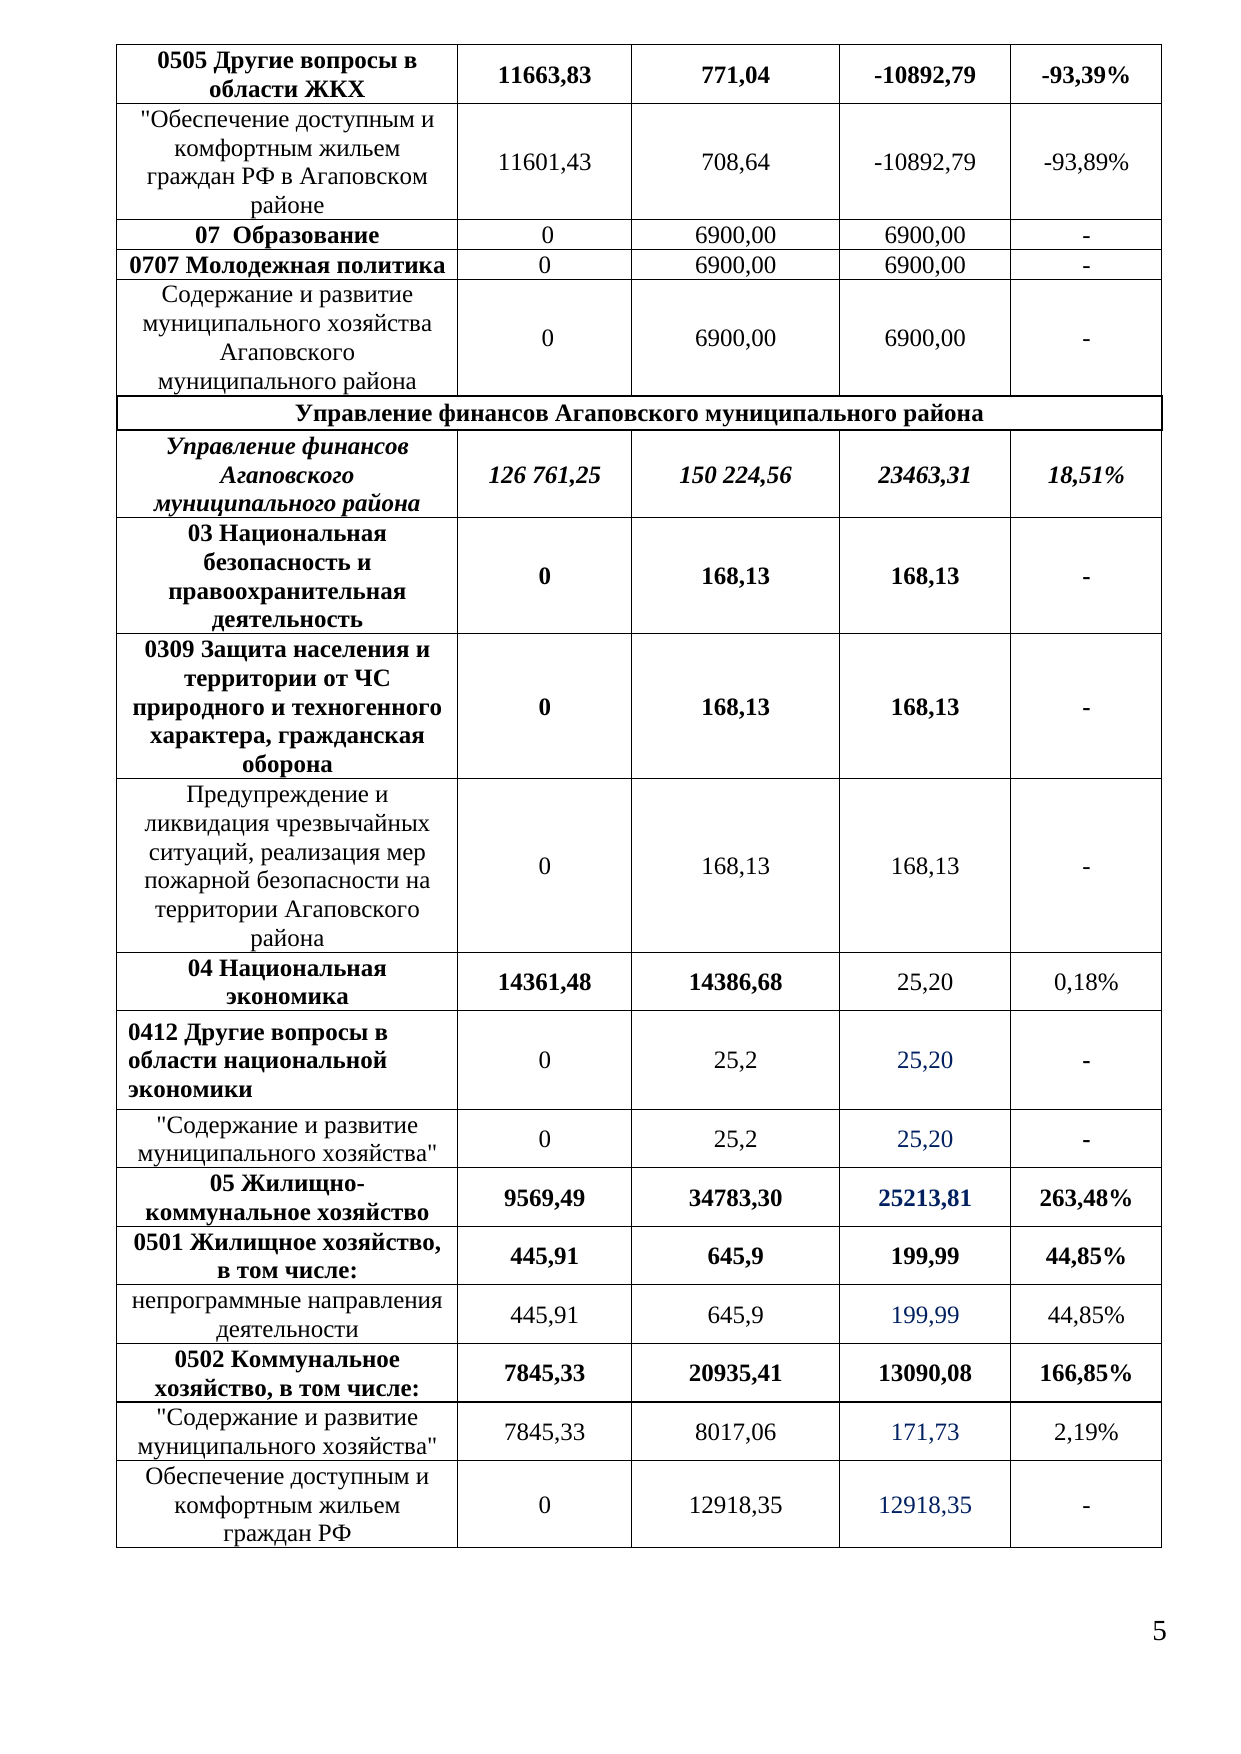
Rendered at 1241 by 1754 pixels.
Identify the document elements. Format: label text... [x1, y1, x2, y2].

table_cell непрограммные направления деятельности [117, 1285, 457, 1343]
table_cell -10892,79 [840, 104, 1010, 219]
table_cell 7845,33 [458, 1344, 631, 1401]
table_cell 0 [458, 634, 631, 778]
table_cell 12918,35 [632, 1461, 839, 1547]
table_cell 445,91 [458, 1227, 631, 1284]
table_cell 445,91 [458, 1285, 631, 1343]
table_cell 0502 Коммунальное хозяйство, в том числе: [117, 1344, 457, 1401]
table_cell 168,13 [632, 634, 839, 778]
table_cell 0 [458, 518, 631, 633]
table_cell - [1011, 1461, 1161, 1547]
table_cell 263,48% [1011, 1168, 1161, 1226]
table_cell 0 [458, 280, 631, 394]
table_cell 168,13 [840, 779, 1010, 952]
table_cell -93,89% [1011, 104, 1161, 219]
table_cell 168,13 [840, 634, 1010, 778]
table_cell - [1011, 280, 1161, 394]
table_cell 0 [458, 1110, 631, 1167]
table_cell - [1011, 518, 1161, 633]
table_cell - [1011, 220, 1161, 249]
table_cell 199,99 [840, 1285, 1010, 1343]
table_cell 2,19% [1011, 1403, 1161, 1460]
table_cell -93,39% [1011, 45, 1161, 103]
table_cell 13090,08 [840, 1344, 1010, 1401]
table_cell 25213,81 [840, 1168, 1010, 1226]
table_cell 25,20 [840, 1011, 1010, 1109]
table_cell 0501 Жилищное хозяйство, в том числе: [117, 1227, 457, 1284]
table_cell - [1011, 1011, 1161, 1109]
table_cell 645,9 [632, 1285, 839, 1343]
table_cell 168,13 [632, 779, 839, 952]
table_cell 166,85% [1011, 1344, 1161, 1401]
table_cell 20935,41 [632, 1344, 839, 1401]
table_cell 645,9 [632, 1227, 839, 1284]
table_cell 11663,83 [458, 45, 631, 103]
table_cell "Содержание и развитие муниципального хозяйства" [117, 1403, 457, 1460]
table_cell Содержание и развитие муниципального хозяйства Агаповского муниципального района [117, 280, 457, 394]
table_cell 18,51% [1011, 431, 1161, 517]
table_cell 14361,48 [458, 953, 631, 1010]
table_cell 0 [458, 250, 631, 278]
table_cell 126 761,25 [458, 431, 631, 517]
table_cell -10892,79 [840, 45, 1010, 103]
table_cell 0505 Другие вопросы в области ЖКХ [117, 45, 457, 103]
table_cell 6900,00 [840, 220, 1010, 249]
table_cell 25,2 [632, 1110, 839, 1167]
table_cell 168,13 [632, 518, 839, 633]
table_cell Управление финансов Агаповского муниципального района [117, 431, 457, 517]
table_cell 34783,30 [632, 1168, 839, 1226]
table_cell 25,20 [840, 1110, 1010, 1167]
table_cell 6900,00 [840, 280, 1010, 394]
table_cell Предупреждение и ликвидация чрезвычайных ситуаций, реализация мер пожарной безопасности на территории Агаповского района [117, 779, 457, 952]
table_cell 44,85% [1011, 1285, 1161, 1343]
table_cell 6900,00 [632, 220, 839, 249]
table_cell 0 [458, 220, 631, 249]
table_cell - [1011, 250, 1161, 278]
table_cell 7845,33 [458, 1403, 631, 1460]
table_cell 0 [458, 779, 631, 952]
table_cell - [1011, 634, 1161, 778]
table_cell 44,85% [1011, 1227, 1161, 1284]
table_cell 6900,00 [840, 250, 1010, 278]
table_cell 23463,31 [840, 431, 1010, 517]
table_cell 0412 Другие вопросы в области национальной экономики [117, 1011, 457, 1109]
table_cell 0707 Молодежная политика [117, 250, 457, 278]
table_cell 0309 Защита населения и территории от ЧС природного и техногенного характера, гражданская оборона [117, 634, 457, 778]
table_cell 168,13 [840, 518, 1010, 633]
table_cell - [1011, 1110, 1161, 1167]
table_cell 25,20 [840, 953, 1010, 1010]
table_cell 6900,00 [632, 250, 839, 278]
table_cell - [1011, 779, 1161, 952]
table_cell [117, 104, 457, 219]
table_cell 07 Образование [117, 220, 457, 249]
table_cell 05 Жилищно-коммунальное хозяйство [117, 1168, 457, 1226]
table_cell 6900,00 [632, 280, 839, 394]
table_cell 708,64 [632, 104, 839, 219]
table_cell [117, 1461, 457, 1547]
table_cell 11601,43 [458, 104, 631, 219]
table_cell 25,2 [632, 1011, 839, 1109]
table_cell 171,73 [840, 1403, 1010, 1460]
table_cell 771,04 [632, 45, 839, 103]
table_cell 03 Национальная безопасность и правоохранительная деятельность [117, 518, 457, 633]
table_cell 150 224,56 [632, 431, 839, 517]
table_cell 199,99 [840, 1227, 1010, 1284]
table_cell 14386,68 [632, 953, 839, 1010]
table_cell 0 [458, 1011, 631, 1109]
table_cell Управление финансов Агаповского муниципального района [118, 397, 1161, 429]
table_cell 0,18% [1011, 953, 1161, 1010]
table_cell 0 [458, 1461, 631, 1547]
table_cell 04 Национальная экономика [117, 953, 457, 1010]
table_cell 12918,35 [840, 1461, 1010, 1547]
table_cell 9569,49 [458, 1168, 631, 1226]
table_cell 8017,06 [632, 1403, 839, 1460]
table_cell "Содержание и развитие муниципального хозяйства" [117, 1110, 457, 1167]
